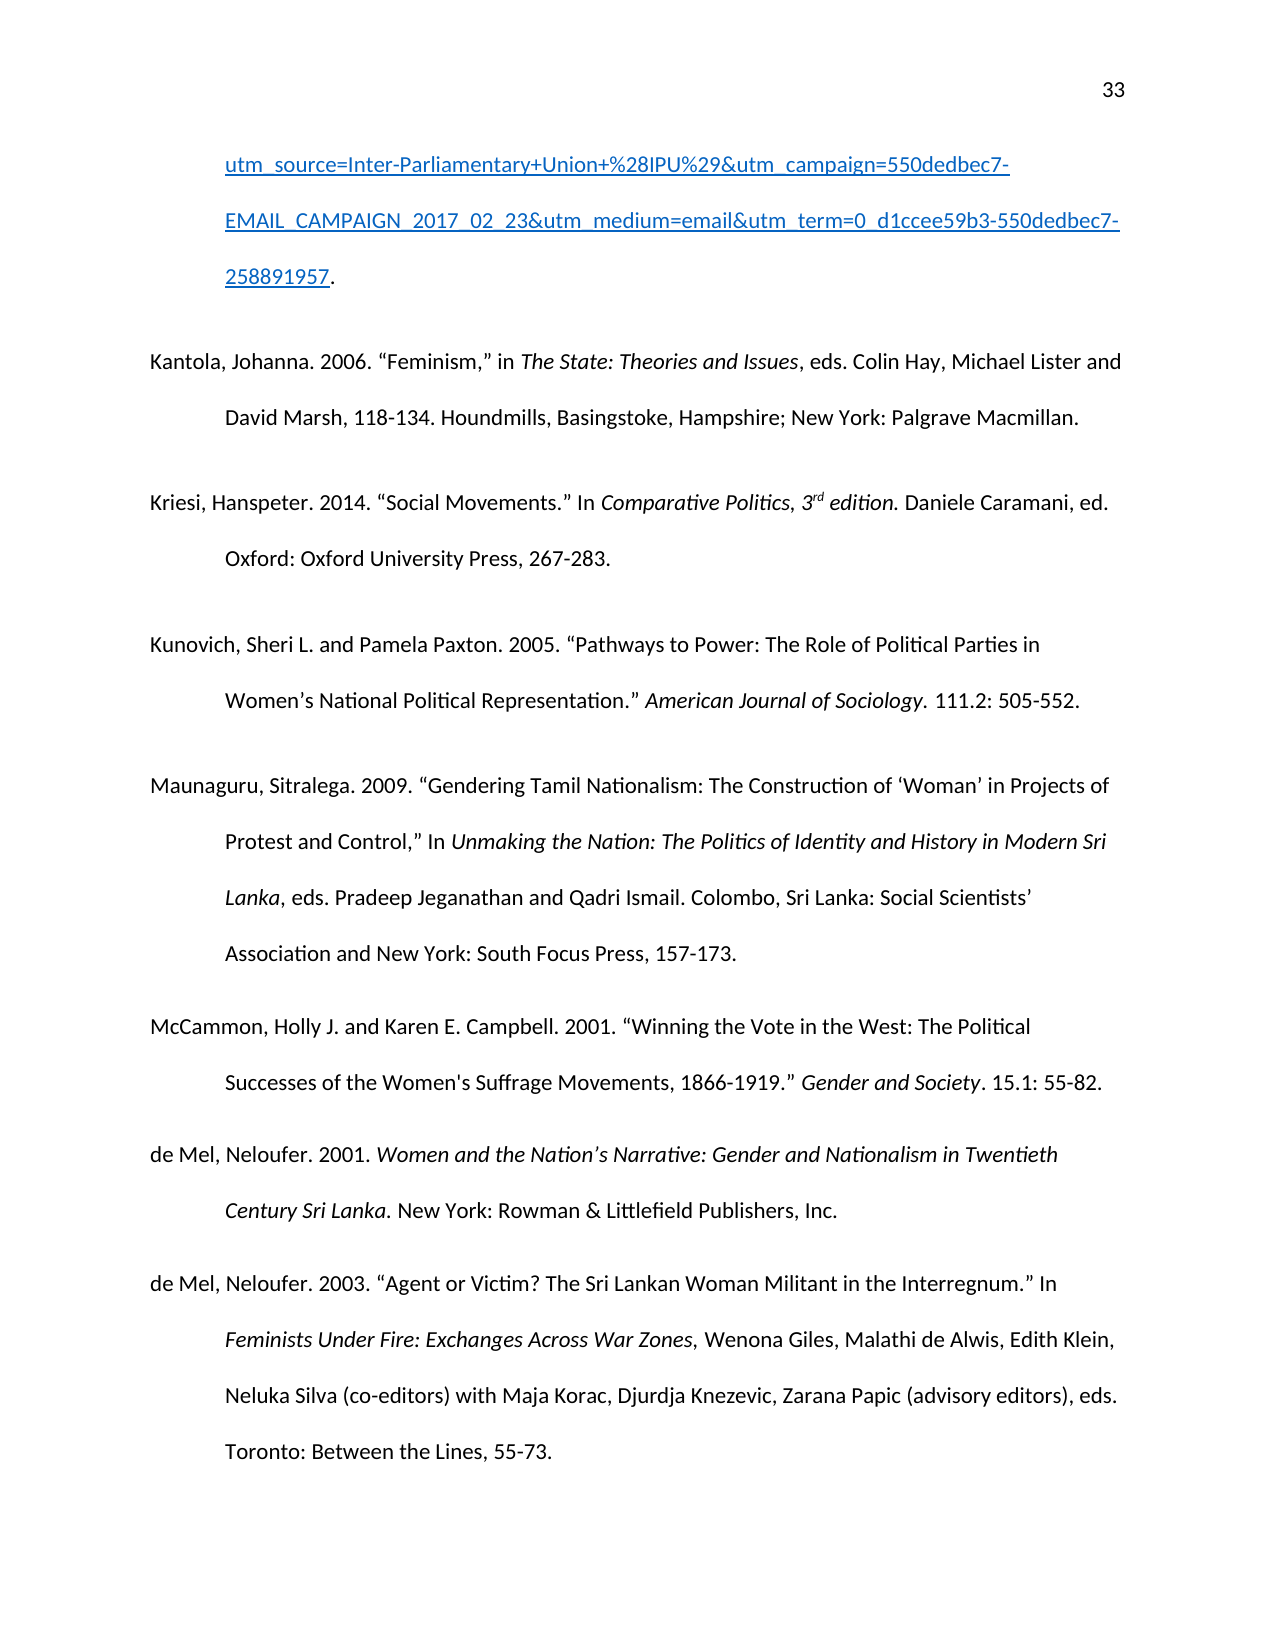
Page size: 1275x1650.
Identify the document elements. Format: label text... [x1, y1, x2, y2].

text Maunaguru, Sitralega. 2009. “Gendering Tamil Nationalism: The Construction of ‘Woman’ in Projects of Protest and Control,” In Unmaking the Nation: The Politics of Identity and History in Modern Sri Lanka, eds. Pradeep Jeganathan and Qadri Ismail. Colombo, Sri Lanka: Social Scientists’ Association and New York: South Focus Press, 157-173. [150, 771, 1125, 967]
text Kriesi, Hanspeter. 2014. “Social Movements.” In Comparative Politics, 3rd edition. Daniele Caramani, ed. Oxford: Oxford University Press, 267-283. [150, 488, 1125, 573]
text McCammon, Holly J. and Karen E. Campbell. 2001. “Winning the Vote in the West: The Political Successes of the Women's Suffrage Movements, 1866-1919.” Gender and Society. 15.1: 55-82. [150, 1012, 1125, 1096]
text de Mel, Neloufer. 2003. “Agent or Victim? The Sri Lankan Woman Militant in the Interregnum.” In Feminists Under Fire: Exchanges Across War Zones, Wenona Giles, Malathi de Alwis, Edith Klein, Neluka Silva (co-editors) with Maja Korac, Djurdja Knezevic, Zarana Papic (advisory editors), eds. Toronto: Between the Lines, 55-73. [150, 1269, 1125, 1466]
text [150, 150, 1125, 290]
text Kunovich, Sheri L. and Pamela Paxton. 2005. “Pathways to Power: The Role of Political Parties in Women’s National Political Representation.” American Journal of Sociology. 111.2: 505-552. [150, 630, 1125, 714]
text de Mel, Neloufer. 2001. Women and the Nation’s Narrative: Gender and Nationalism in Twentieth Century Sri Lanka. New York: Rowman & Littlefield Publishers, Inc. [150, 1141, 1125, 1225]
text Kantola, Johanna. 2006. “Feminism,” in The State: Theories and Issues, eds. Colin Hay, Michael Lister and David Marsh, 118-134. Houndmills, Basingstoke, Hampshire; New York: Palgrave Macmillan. [150, 347, 1125, 431]
